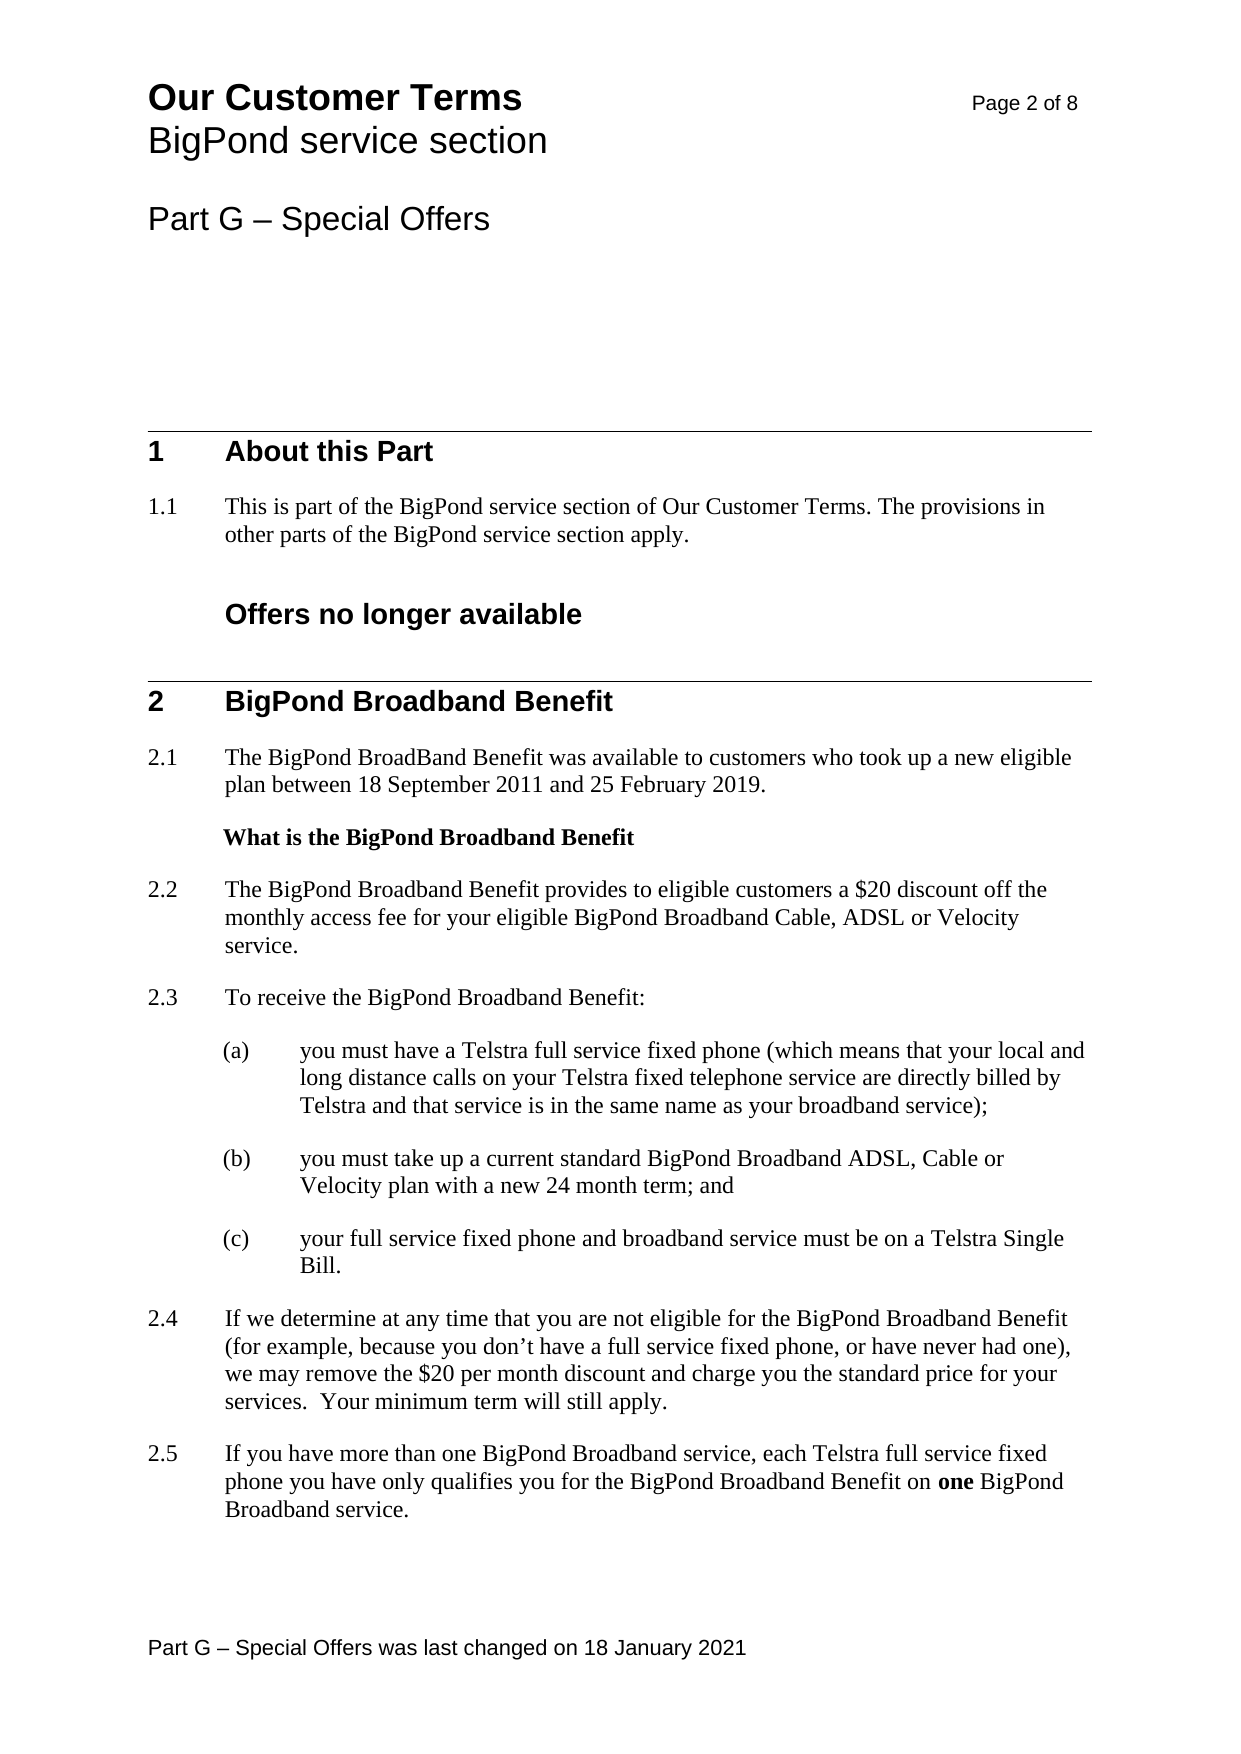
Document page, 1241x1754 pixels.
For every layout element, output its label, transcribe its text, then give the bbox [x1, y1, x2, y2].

subtitle This is part of the BigPond service section of Our Customer Terms. The provisions in other parts of the BigPond service section apply. [148, 492, 1092, 547]
subtitle About this Part [148, 432, 1092, 467]
subtitle The BigPond Broadband Benefit provides to eligible customers a $20 discount off the monthly access fee for your eligible BigPond Broadband Cable, ADSL or Velocity service. [148, 875, 1092, 958]
subtitle If we determine at any time that you are not eligible for the BigPond Broadband Benefit (for example, because you don’t have a full service fixed phone, or have never had one), we may remove the $20 per month discount and charge you the standard price for your services. Your minimum term will still apply. [148, 1304, 1092, 1414]
subtitle If you have more than one BigPond Broadband service, each Telstra full service fixed phone you have only qualifies you for the BigPond Broadband Benefit on one BigPond Broadband service. [148, 1439, 1092, 1522]
subtitle To receive the BigPond Broadband Benefit: [148, 983, 1092, 1011]
subtitle Offers no longer available [224, 597, 1092, 631]
subtitle your full service fixed phone and broadband service must be on a Telstra Single Bill. [223, 1224, 1092, 1279]
subtitle BigPond Broadband Benefit [148, 682, 1092, 718]
subtitle What is the BigPond Broadband Benefit [148, 823, 1092, 850]
subtitle you must have a Telstra full service fixed phone (which means that your local and long distance calls on your Telstra fixed telephone service are directly billed by Telstra and that service is in the same name as your broadband service); [223, 1036, 1092, 1119]
subtitle you must take up a current standard BigPond Broadband ADSL, Cable or Velocity plan with a new 24 month term; and [223, 1144, 1092, 1199]
subtitle The BigPond BroadBand Benefit was available to customers who took up a new eligible plan between 18 September 2011 and 25 February 2019. [148, 743, 1092, 798]
